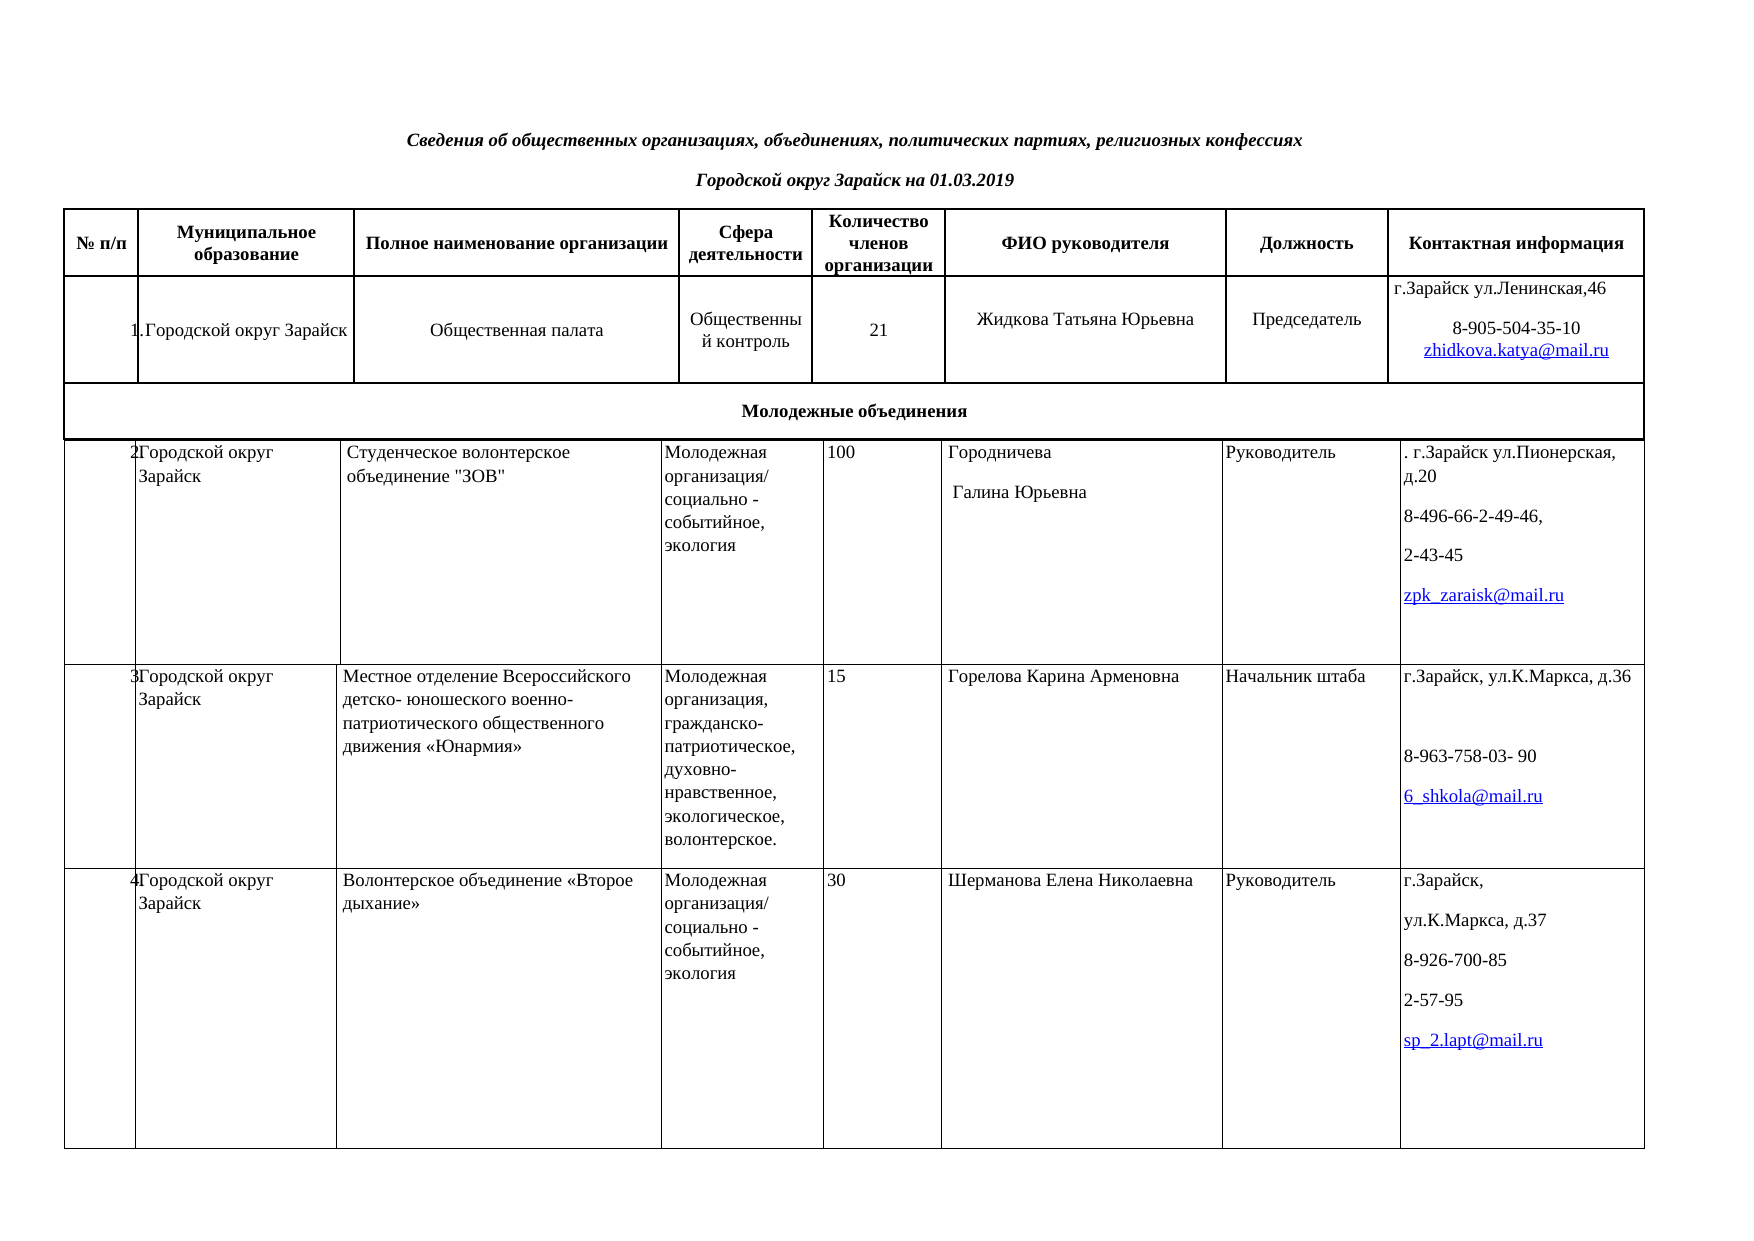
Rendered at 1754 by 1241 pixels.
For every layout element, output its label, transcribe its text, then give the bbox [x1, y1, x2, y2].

table_header Студенческое волонтерское объединение "ЗОВ" [341, 441, 661, 664]
table_header [65, 441, 135, 664]
table_cell Шерманова Елена Николаевна [942, 869, 1222, 1148]
table_cell Общественный контроль [680, 277, 811, 382]
text Городской округ Зарайск на 01.03.2019 [74, 168, 1636, 190]
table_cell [662, 869, 823, 1148]
table_cell Волонтерское объединение «Второе дыхание» [337, 869, 661, 1148]
table_cell Молодежные объединения [65, 384, 1643, 438]
table_header 100 [824, 441, 941, 664]
table_cell Горелова Карина Арменовна [942, 665, 1222, 868]
table_header Полное наименование организации [355, 210, 678, 275]
table_cell 21 [813, 277, 944, 382]
table_cell Городской округ Зарайск [139, 277, 353, 382]
table_cell г.Зарайск, ул.К.Маркса, д.37 8-926-700-85 2-57-95 sp_2.lapt@mail.ru [1401, 869, 1644, 1148]
table_cell Молодежная организация, гражданско- патриотическое, духовно-нравственное, экологическое, волонтерское. [662, 665, 823, 868]
table_cell Председатель [1227, 277, 1387, 382]
table_header Сфера деятельности [680, 210, 811, 275]
table_header Контактная информация [1389, 210, 1643, 275]
table_cell Жидкова Татьяна Юрьевна [946, 277, 1225, 382]
table_header Молодежная организация/ социально - событийное, экология [662, 441, 823, 664]
table_header Руководитель [1223, 441, 1400, 664]
table_header Муниципальное образование [139, 210, 353, 275]
table_cell г.Зарайск ул.Ленинская,46 8-905-504-35-10 zhidkova.katya@mail.ru [1389, 277, 1643, 382]
table_header № п/п [65, 210, 137, 275]
table_header Городской округ Зарайск [136, 441, 340, 664]
table_cell [65, 869, 135, 1148]
table_cell 30 [824, 869, 941, 1148]
table_cell Городской округ Зарайск [136, 665, 336, 868]
table_cell Общественная палата [355, 277, 678, 382]
table_header ФИО руководителя [946, 210, 1225, 275]
table_cell [65, 277, 137, 382]
table_cell Руководитель [1223, 869, 1400, 1148]
table_cell [65, 665, 135, 868]
table_cell Начальник штаба [1223, 665, 1400, 868]
table_header Городничева Галина Юрьевна [942, 441, 1222, 664]
text Сведения об общественных организациях, объединениях, политических партиях, религиозных конфессиях [74, 128, 1636, 150]
table_cell г.Зарайск, ул.К.Маркса, д.36 8-963-758-03- 90 6_shkola@mail.ru [1401, 665, 1644, 868]
table_header Количество членов организации [813, 210, 944, 275]
table_header . г.Зарайск ул.Пионерская, д.20 8-496-66-2-49-46, 2-43-45 zpk_zaraisk@mail.ru [1401, 441, 1644, 664]
table_cell 15 [824, 665, 941, 868]
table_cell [136, 869, 336, 1148]
table_cell Местное отделение Всероссийского детско- юношеского военно- патриотического общественного движения «Юнармия» [337, 665, 661, 868]
table_header Должность [1227, 210, 1387, 275]
